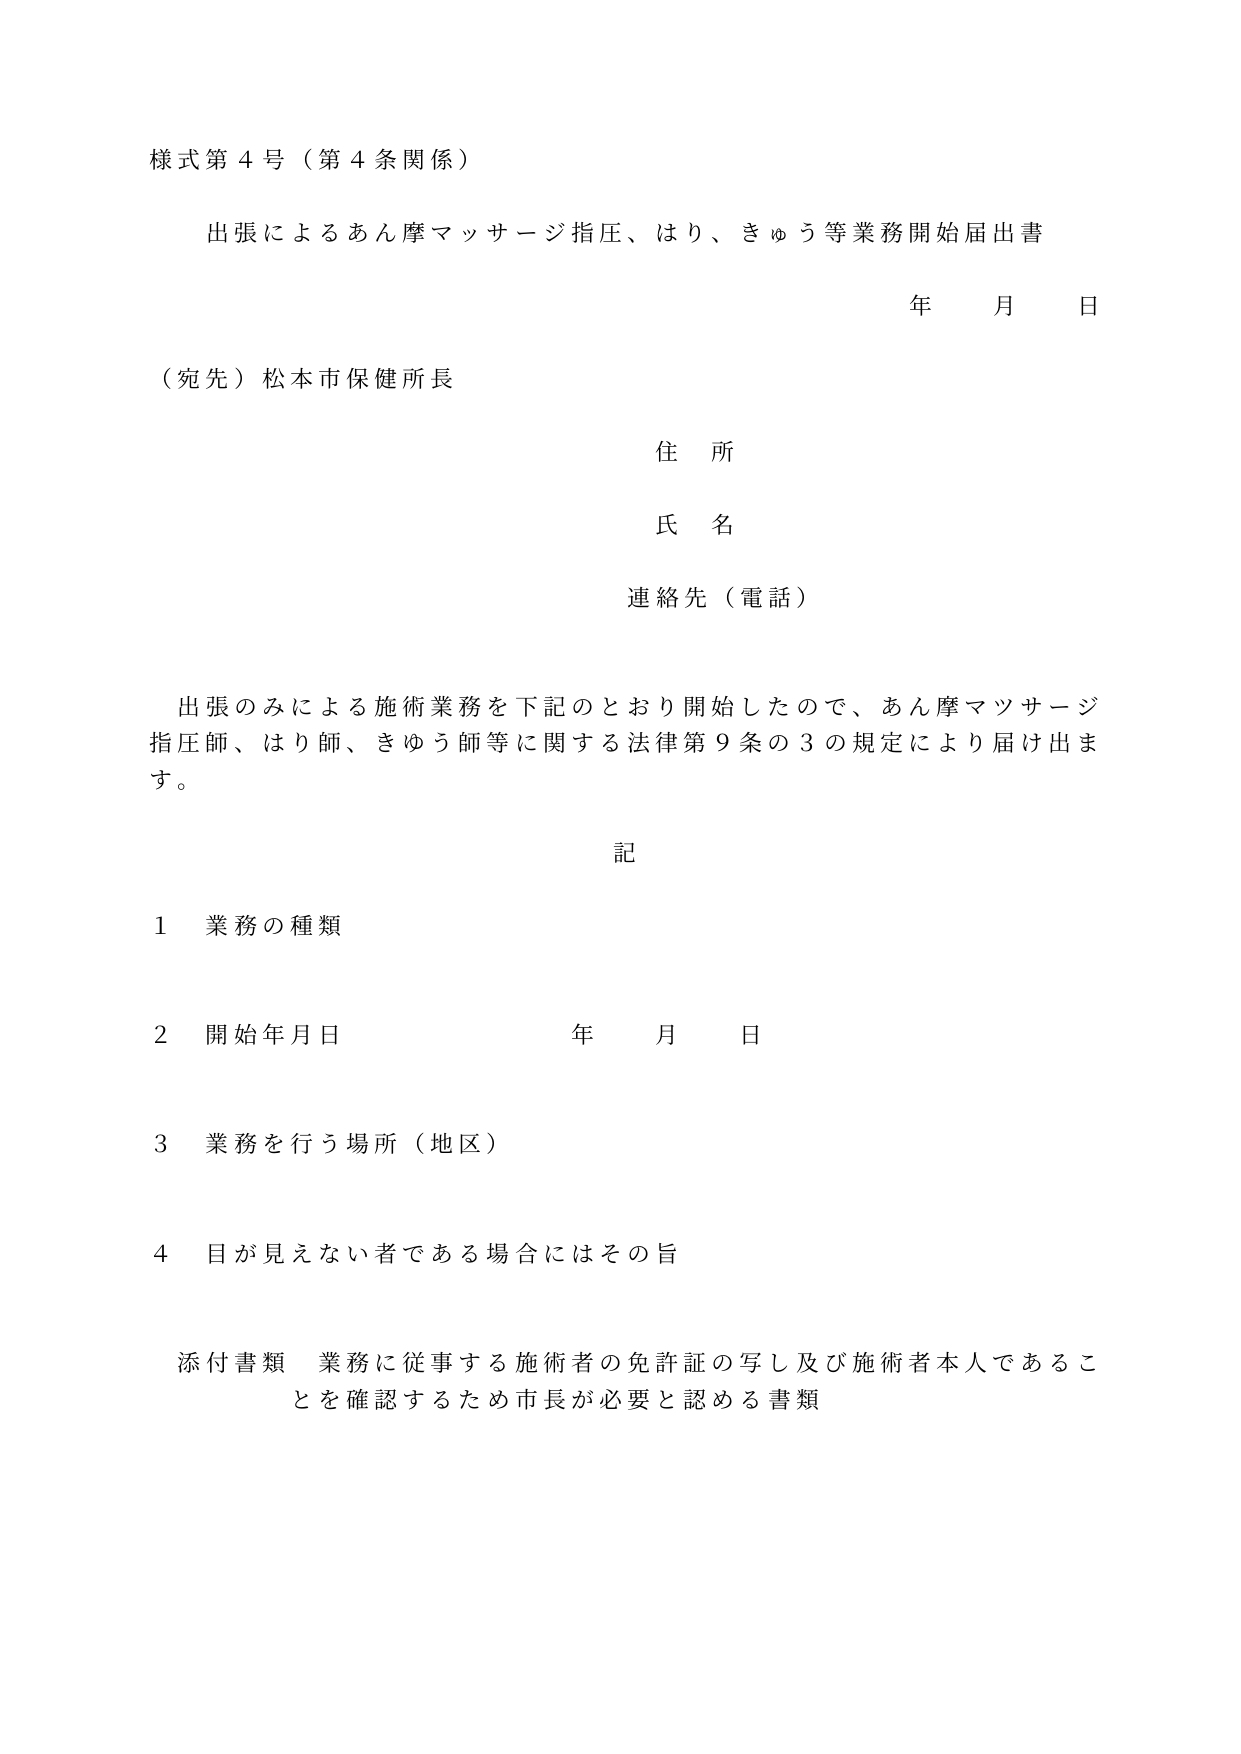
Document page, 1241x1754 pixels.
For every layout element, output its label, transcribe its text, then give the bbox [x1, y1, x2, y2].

text 年 月 日 [149, 286, 1106, 323]
text ４ 目が見えない者である場合にはその旨 [149, 1234, 1106, 1271]
text （宛先）松本市保健所長 [149, 359, 1106, 396]
text ２ 開始年月日 年 月 日 [149, 1015, 1106, 1052]
text １ 業務の種類 [149, 906, 1106, 942]
text 住 所 氏 名 [149, 432, 1106, 541]
text ３ 業務を行う場所（地区） [149, 1125, 1106, 1161]
text 連絡先（電話） [149, 578, 1106, 614]
text 様式第４号（第４条関係） [149, 140, 1106, 177]
text 添付書類 業務に従事する施術者の免許証の写し及び施術者本人であることを確認するため市長が必要と認める書類 [174, 1343, 1106, 1416]
text 記 [149, 833, 1106, 869]
text 出張によるあん摩マッサージ指圧、はり、きゅう等業務開始届出書 [149, 213, 1106, 250]
text 出張のみによる施術業務を下記のとおり開始したので、あん摩マツサージ指圧師、はり師、きゆう師等に関する法律第９条の３の規定により届け出ます。 [149, 687, 1106, 797]
